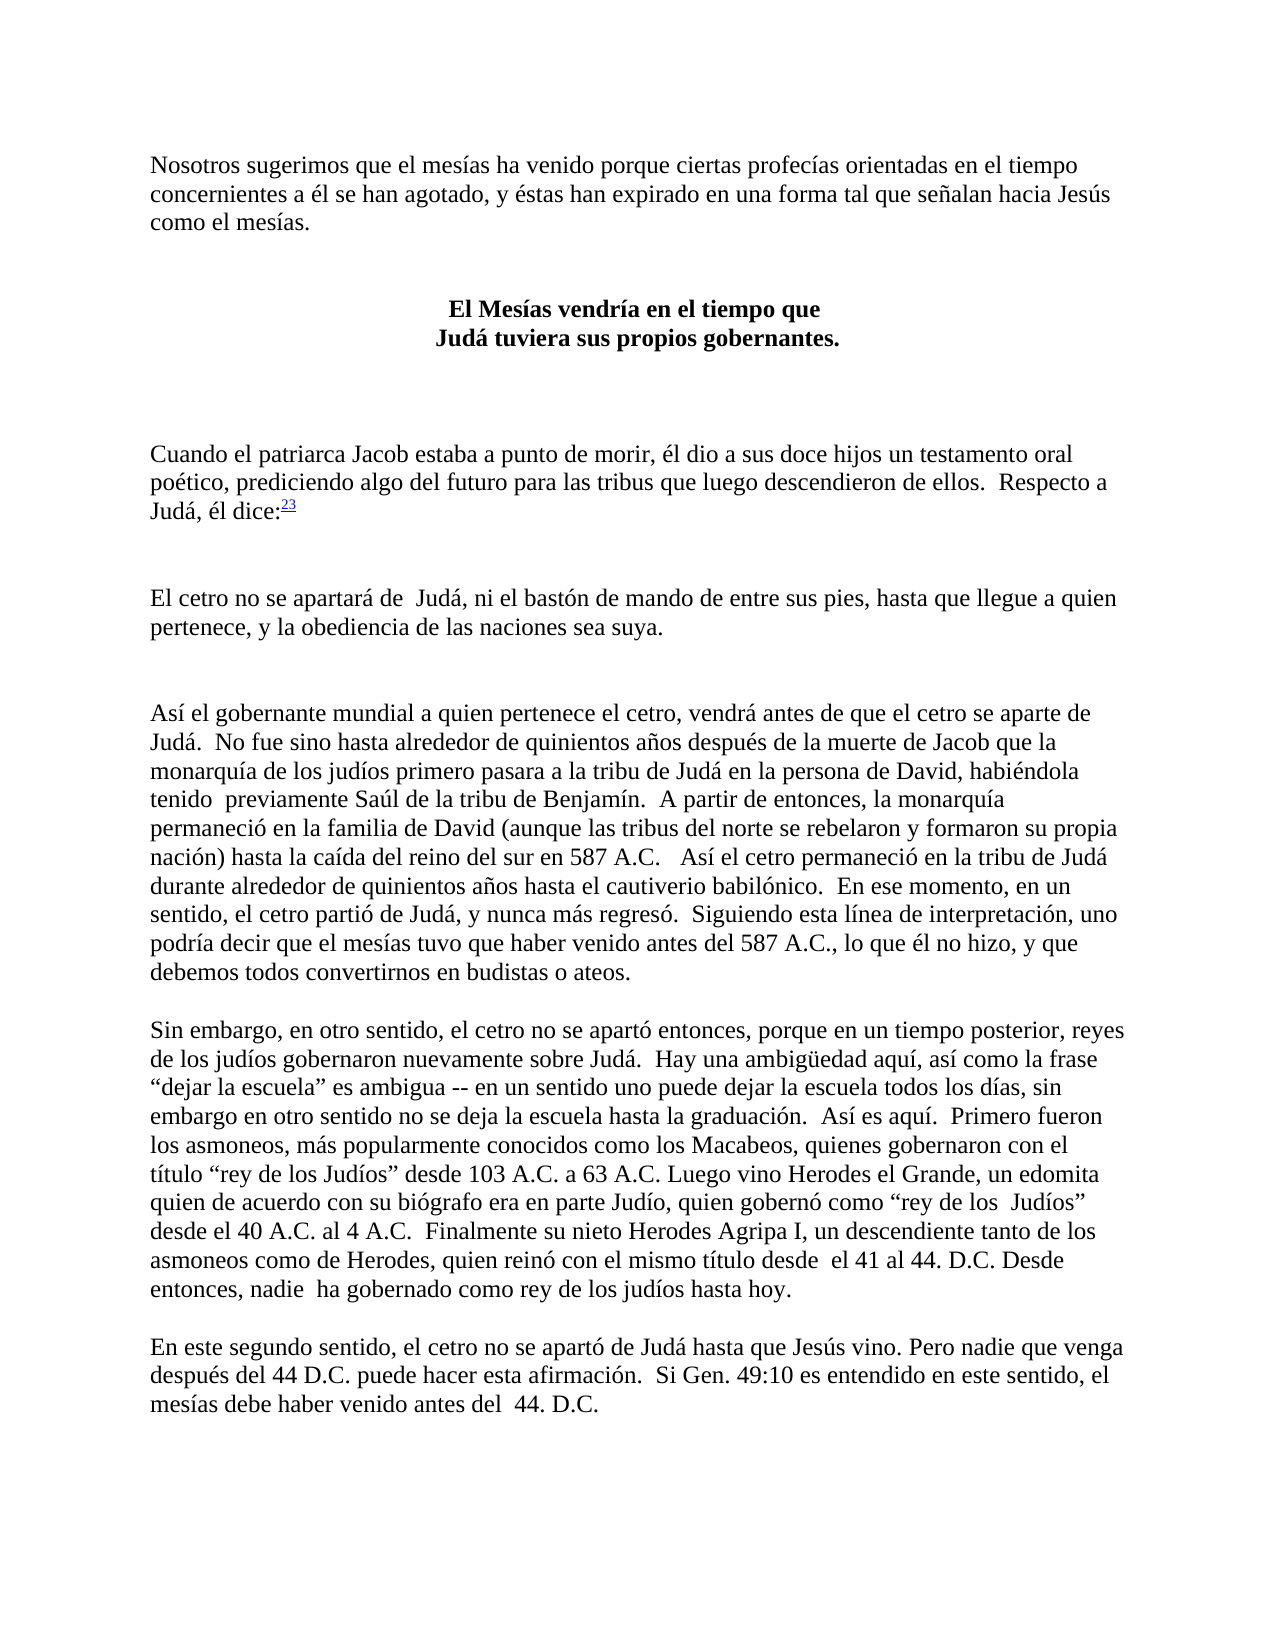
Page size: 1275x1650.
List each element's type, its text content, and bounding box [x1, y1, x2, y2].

text En este segundo sentido, el cetro no se apartó de Judá hasta que Jesús vino. Pero nadie que venga después del 44 D.C. puede hacer esta afirmación. Si Gen. 49:10 es entendido en este sentido, el mesías debe haber venido antes del 44. D.C. [150, 1332, 1125, 1447]
text Cuando el patriarca Jacob estaba a punto de morir, él dio a sus doce hijos un testamento oral poético, prediciendo algo del futuro para las tribus que luego descendieron de ellos. Respecto a Judá, él dice:23 [150, 439, 1125, 554]
text Nosotros sugerimos que el mesías ha venido porque ciertas profecías orientadas en el tiempo concernientes a él se han agotado, y éstas han expirado en una forma tal que señalan hacia Jesús como el mesías. [150, 150, 1125, 265]
text El cetro no se apartará de Judá, ni el bastón de mando de entre sus pies, hasta que llegue a quien pertenece, y la obediencia de las naciones sea suya. [150, 583, 1125, 640]
text El Mesías vendría en el tiempo que Judá tuviera sus propios gobernantes. [150, 294, 1125, 352]
text Así el gobernante mundial a quien pertenece el cetro, vendrá antes de que el cetro se aparte de Judá. No fue sino hasta alrededor de quinientos años después de la muerte de Jacob que la monarquía de los judíos primero pasara a la tribu de Judá en la persona de David, habiéndola tenido previamente Saúl de la tribu de Benjamín. A partir de entonces, la monarquía permaneció en la familia de David (aunque las tribus del norte se rebelaron y formaron su propia nación) hasta la caída del reino del sur en 587 A.C. Así el cetro permaneció en la tribu de Judá durante alrededor de quinientos años hasta el cautiverio babilónico. En ese momento, en un sentido, el cetro partió de Judá, y nunca más regresó. Siguiendo esta línea de interpretación, uno podría decir que el mesías tuvo que haber venido antes del 587 A.C., lo que él no hizo, y que debemos todos convertirnos en budistas o ateos. [150, 669, 1125, 986]
text Sin embargo, en otro sentido, el cetro no se apartó entonces, porque en un tiempo posterior, reyes de los judíos gobernaron nuevamente sobre Judá. Hay una ambigüedad aquí, así como la frase “dejar la escuela” es ambigua -- en un sentido uno puede dejar la escuela todos los días, sin embargo en otro sentido no se deja la escuela hasta la graduación. Así es aquí. Primero fueron los asmoneos, más popularmente conocidos como los Macabeos, quienes gobernaron con el título “rey de los Judíos” desde 103 A.C. a 63 A.C. Luego vino Herodes el Grande, un edomita quien de acuerdo con su biógrafo era en parte Judío, quien gobernó como “rey de los Judíos” desde el 40 A.C. al 4 A.C. Finalmente su nieto Herodes Agripa I, un descendiente tanto de los asmoneos como de Herodes, quien reinó con el mismo título desde el 41 al 44. D.C. Desde entonces, nadie ha gobernado como rey de los judíos hasta hoy. [150, 1015, 1125, 1302]
